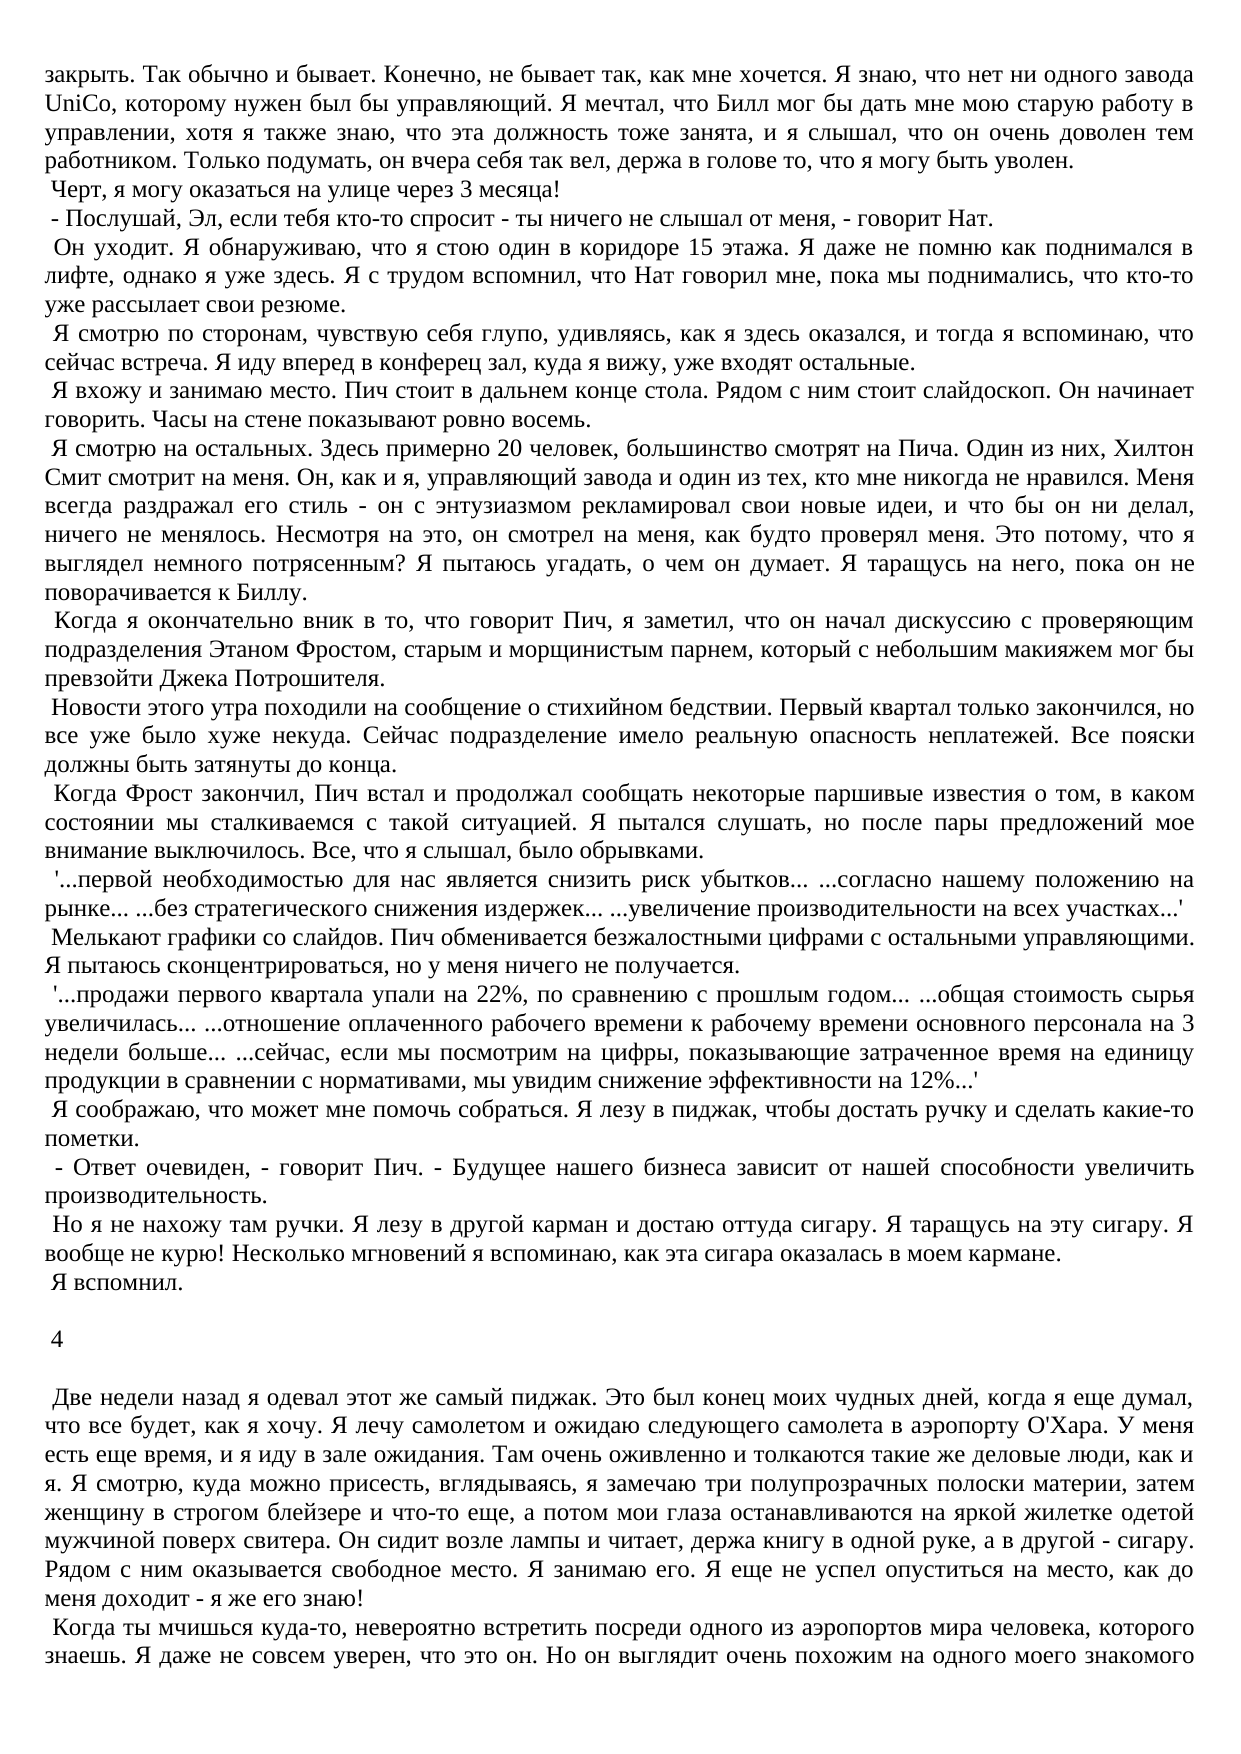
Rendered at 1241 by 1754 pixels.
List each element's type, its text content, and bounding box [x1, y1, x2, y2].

text Я вхожу и занимаю место. Пич стоит в дальнем конце стола. Рядом с ним стоит слайдоскоп. Он начинает говорить. Часы на стене показывают ровно восемь. [44, 375, 1196, 433]
text Когда Фрост закончил, Пич встал и продолжал сообщать некоторые паршивые известия о том, в каком состоянии мы сталкиваемся с такой ситуацией. Я пытался слушать, но после пары предложений мое внимание выключилось. Все, что я слышал, было обрывками. [44, 778, 1196, 864]
text Черт, я могу оказаться на улице через 3 месяца! [44, 174, 1196, 203]
text 4 [44, 1324, 1196, 1353]
text Я соображаю, что может мне помочь собраться. Я лезу в пиджак, чтобы достать ручку и сделать какие-то пометки. [44, 1094, 1196, 1152]
text '...первой необходимостью для нас является снизить риск убытков... ...согласно нашему положению на рынке... ...без стратегического снижения издержек... ...увеличение производительности на всех участках...' [44, 864, 1196, 922]
text Когда я окончательно вник в то, что говорит Пич, я заметил, что он начал дискуссию с проверяющим подразделения Этаном Фростом, старым и морщинистым парнем, который с небольшим макияжем мог бы превзойти Джека Потрошителя. [44, 605, 1196, 692]
text - Ответ очевиден, - говорит Пич. - Будущее нашего бизнеса зависит от нашей способности увеличить производительность. [44, 1152, 1196, 1209]
text Он уходит. Я обнаруживаю, что я стою один в коридоре 15 этажа. Я даже не помню как поднимался в лифте, однако я уже здесь. Я с трудом вспомнил, что Нат говорил мне, пока мы поднимались, что кто-то уже рассылает свои резюме. [44, 232, 1196, 318]
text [44, 59, 1196, 174]
text Мелькают графики со слайдов. Пич обменивается безжалостными цифрами с остальными управляющими. Я пытаюсь сконцентрироваться, но у меня ничего не получается. [44, 922, 1196, 979]
text Я смотрю на остальных. Здесь примерно 20 человек, большинство смотрят на Пича. Один из них, Хилтон Смит смотрит на меня. Он, как и я, управляющий завода и один из тех, кто мне никогда не нравился. Меня всегда раздражал его стиль - он с энтузиазмом рекламировал свои новые идеи, и что бы он ни делал, ничего не менялось. Несмотря на это, он смотрел на меня, как будто проверял меня. Это потому, что я выглядел немного потрясенным? Я пытаюсь угадать, о чем он думает. Я таращусь на него, пока он не поворачивается к Биллу. [44, 433, 1196, 605]
text '...продажи первого квартала упали на 22%, по сравнению с прошлым годом... ...общая стоимость сырья увеличилась... ...отношение оплаченного рабочего времени к рабочему времени основного персонала на 3 недели больше... ...сейчас, если мы посмотрим на цифры, показывающие затраченное время на единицу продукции в сравнении с нормативами, мы увидим снижение эффективности на 12%...' [44, 979, 1196, 1094]
text Я вспомнил. [44, 1267, 1196, 1295]
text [44, 1612, 1196, 1669]
text - Послушай, Эл, если тебя кто-то спросит - ты ничего не слышал от меня, - говорит Нат. [44, 203, 1196, 232]
text Новости этого утра походили на сообщение о стихийном бедствии. Первый квартал только закончился, но все уже было хуже некуда. Сейчас подразделение имело реальную опасность неплатежей. Все пояски должны быть затянуты до конца. [44, 692, 1196, 778]
text Две недели назад я одевал этот же самый пиджак. Это был конец моих чудных дней, когда я еще думал, что все будет, как я хочу. Я лечу самолетом и ожидаю следующего самолета в аэропорту О'Хара. У меня есть еще время, и я иду в зале ожидания. Там очень оживленно и толкаются такие же деловые люди, как и я. Я смотрю, куда можно присесть, вглядываясь, я замечаю три полупрозрачных полоски материи, затем женщину в строгом блейзере и что-то еще, а потом мои глаза останавливаются на яркой жилетке одетой мужчиной поверх свитера. Он сидит возле лампы и читает, держа книгу в одной руке, а в другой - сигару. Рядом с ним оказывается свободное место. Я занимаю его. Я еще не успел опуститься на место, как до меня доходит - я же его знаю! [44, 1382, 1196, 1612]
text Я смотрю по сторонам, чувствую себя глупо, удивляясь, как я здесь оказался, и тогда я вспоминаю, что сейчас встреча. Я иду вперед в конферец зал, куда я вижу, уже входят остальные. [44, 318, 1196, 375]
text Но я не нахожу там ручки. Я лезу в другой карман и достаю оттуда сигару. Я таращусь на эту сигару. Я вообще не курю! Несколько мгновений я вспоминаю, как эта сигара оказалась в моем кармане. [44, 1209, 1196, 1267]
